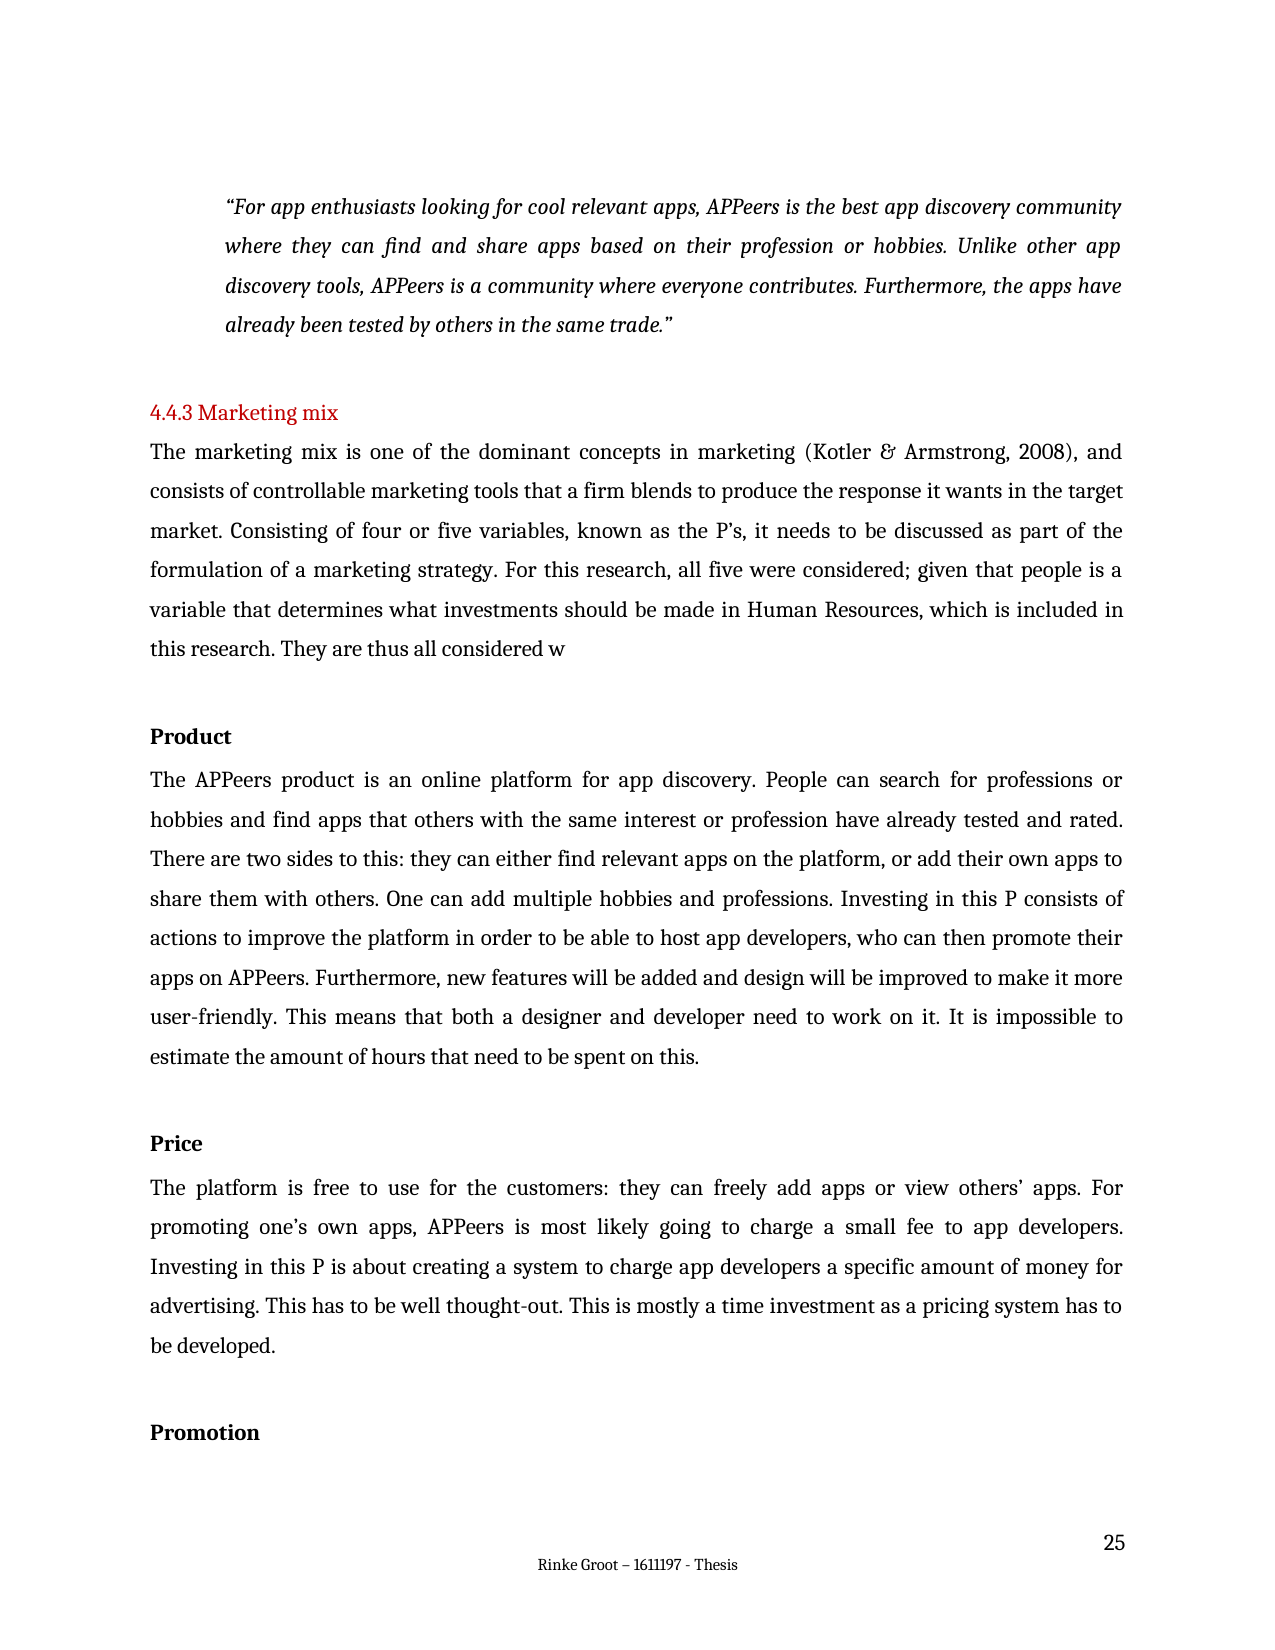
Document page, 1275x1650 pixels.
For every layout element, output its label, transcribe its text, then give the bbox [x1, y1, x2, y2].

text The marketing mix is one of the dominant concepts in marketing (Kotler & Armstrong, 2008), and consists of controllable marketing tools that a firm blends to produce the response it wants in the target market. Consisting of four or five variables, known as the P’s, it needs to be discussed as part of the formulation of a marketing strategy. For this research, all five were considered; given that people is a variable that determines what investments should be made in Human Resources, which is included in this research. They are thus all considered w [150, 439, 1125, 663]
text The platform is free to use for the customers: they can freely add apps or view others’ apps. For promoting one’s own apps, APPeers is most likely going to charge a small fee to app developers. Investing in this P is about creating a system to charge app developers a specific amount of money for advertising. This has to be well thought-out. This is mostly a time investment as a pricing system has to be developed. [150, 1174, 1125, 1359]
subtitle 4.4.3 Marketing mix [150, 399, 1125, 426]
text Promotion [150, 1420, 1125, 1446]
text “For app enthusiasts looking for cool relevant apps, APPeers is the best app discovery community where they can find and share apps based on their profession or hobbies. Unlike other app discovery tools, APPeers is a community where everyone contributes. Furthermore, the apps have already been tested by others in the same trade.” [225, 194, 1125, 338]
text Price [150, 1131, 1125, 1157]
text Product [150, 723, 1125, 750]
text The APPeers product is an online platform for app discovery. People can search for professions or hobbies and find apps that others with the same interest or profession have already tested and rated. There are two sides to this: they can either find relevant apps on the platform, or add their own apps to share them with others. One can add multiple hobbies and professions. Investing in this P consists of actions to improve the platform in order to be able to host app developers, who can then promote their apps on APPeers. Furthermore, new features will be added and design will be improved to make it more user-friendly. This means that both a designer and developer need to work on it. It is impossible to estimate the amount of hours that need to be spent on this. [150, 767, 1125, 1070]
